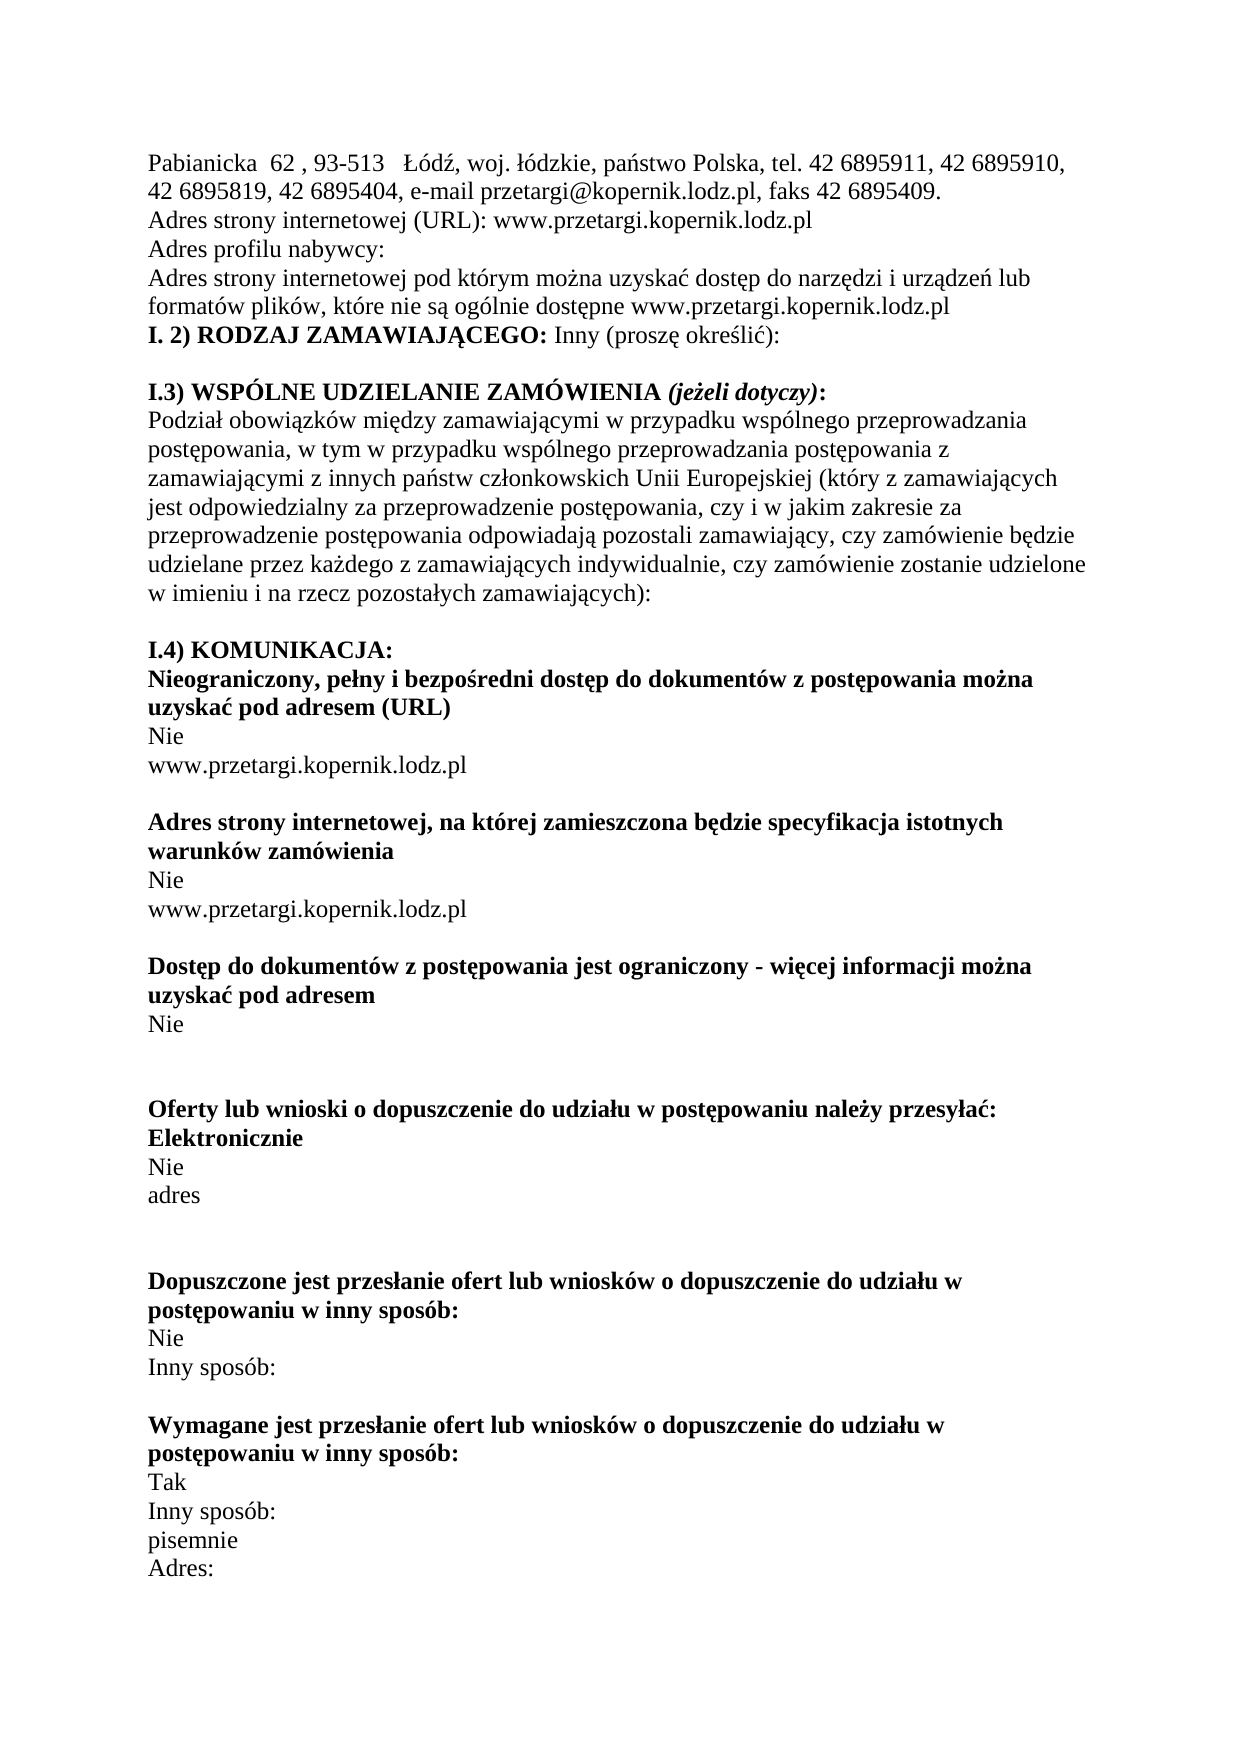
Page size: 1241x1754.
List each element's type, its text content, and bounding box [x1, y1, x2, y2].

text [148, 148, 1093, 320]
text I. 2) RODZAJ ZAMAWIAJĄCEGO: Inny (proszę określić): [148, 320, 1093, 377]
text Nie adres [148, 1152, 1093, 1237]
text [148, 1266, 1093, 1582]
text I.4) KOMUNIKACJA: Nieograniczony, pełny i bezpośredni dostęp do dokumentów z postępowania można uzyskać pod adresem (URL) [148, 635, 1093, 721]
text Nie [148, 1009, 1093, 1065]
text I.3) WSPÓLNE UDZIELANIE ZAMÓWIENIA (jeżeli dotyczy): [148, 377, 1093, 406]
text Adres strony internetowej, na której zamieszczona będzie specyfikacja istotnych warunków zamówienia [148, 779, 1093, 865]
text Dostęp do dokumentów z postępowania jest ograniczony - więcej informacji można uzyskać pod adresem [148, 922, 1093, 1009]
text Podział obowiązków między zamawiającymi w przypadku wspólnego przeprowadzania postępowania, w tym w przypadku wspólnego przeprowadzania postępowania z zamawiającymi z innych państw członkowskich Unii Europejskiej (który z zamawiających jest odpowiedzialny za przeprowadzenie postępowania, czy i w jakim zakresie za przeprowadzenie postępowania odpowiadają pozostali zamawiający, czy zamówienie będzie udzielane przez każdego z zamawiających indywidualnie, czy zamówienie zostanie udzielone w imieniu i na rzecz pozostałych zamawiających): [148, 406, 1093, 635]
text Nie www.przetargi.kopernik.lodz.pl [148, 865, 1093, 922]
text Oferty lub wnioski o dopuszczenie do udziału w postępowaniu należy przesyłać: Elektronicznie [148, 1065, 1093, 1152]
text Nie www.przetargi.kopernik.lodz.pl [148, 721, 1093, 779]
